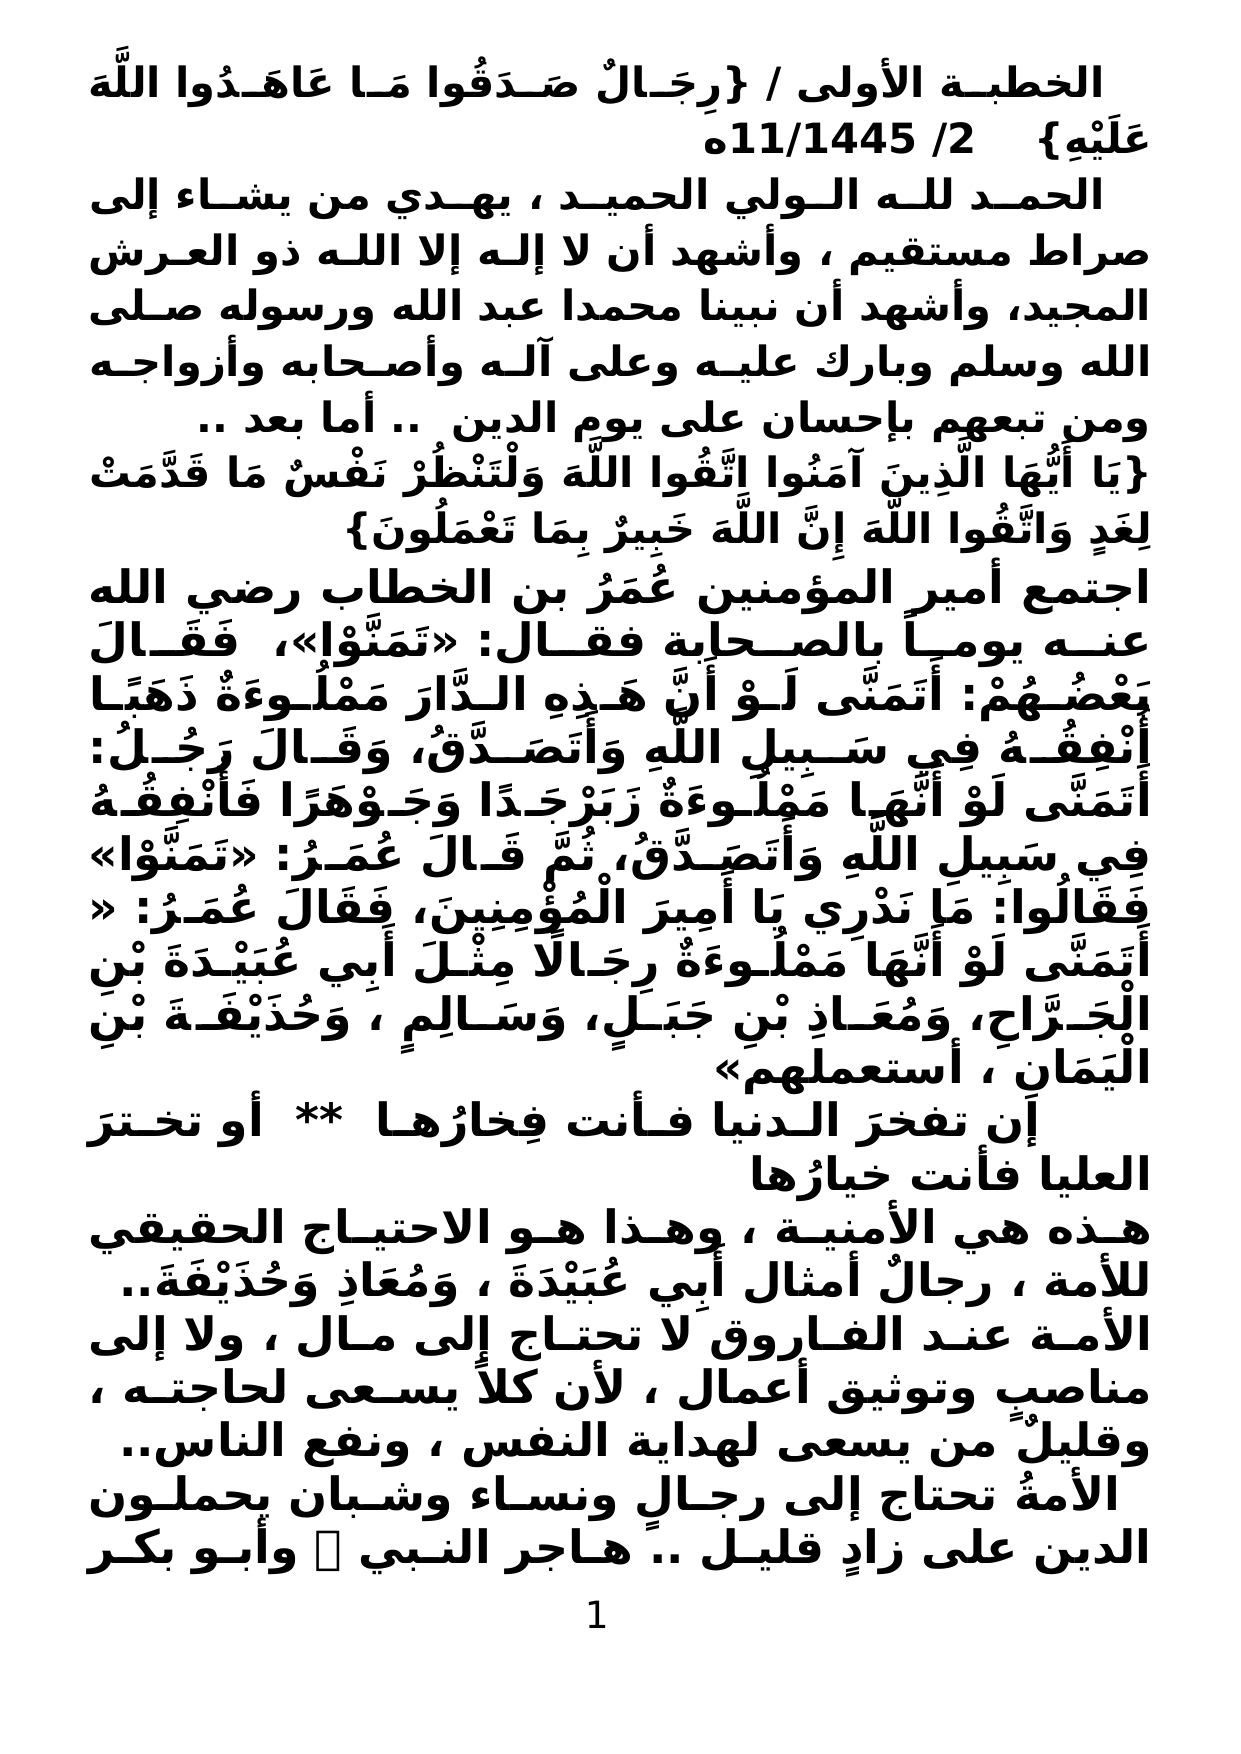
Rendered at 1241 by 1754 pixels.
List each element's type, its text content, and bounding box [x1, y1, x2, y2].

text {يَا أَيُّهَا الَّذِينَ آمَنُوا اتَّقُوا اللَّهَ وَلْتَنْظُرْ نَفْسٌ مَا قَدَّمَتْ لِغَدٍ وَاتَّقُوا اللَّهَ إِنَّ اللَّهَ خَبِيرٌ بِمَا تَعْمَلُونَ} [89, 449, 1152, 553]
text الخطبة الأولى / {رِجَالٌ صَدَقُوا مَا عَاهَدُوا اللَّهَ عَلَيْهِ} 2/ 11/1445ه [89, 59, 1152, 163]
text الأمة عند الفاروق لا تحتاج إلى مال ، ولا إلى مناصبٍ وتوثيق أعمال ، لأن كلاً يسعى لحاجته ، وقليلٌ من يسعى لهداية النفس ، ونفع الناس.. [89, 1307, 1152, 1467]
text اجتمع أمير المؤمنين عُمَرُ بن الخطاب رضي الله عنه يوماً بالصحابة فقال: «تَمَنَّوْا»، فَقَالَ بَعْضُهُمْ: أَتَمَنَّى لَوْ أَنَّ هَذِهِ الدَّارَ مَمْلُوءَةٌ ذَهَبًا أُنْفِقُهُ فِي سَبِيلِ اللَّهِ وَأَتَصَدَّقُ، وَقَالَ رَجُلُ: أَتَمَنَّى لَوْ أَنَّهَا مَمْلُوءَةٌ زَبَرْجَدًا وَجَوْهَرًا فَأُنْفِقُهُ فِي سَبِيلِ اللَّهِ وَأَتَصَدَّقُ، ثُمَّ قَالَ عُمَرُ: «تَمَنَّوْا» فَقَالُوا: مَا نَدْرِي يَا أَمِيرَ الْمُؤْمِنِينَ، فَقَالَ عُمَرُ: « أَتَمَنَّى لَوْ أَنَّهَا مَمْلُوءَةٌ رِجَالًا مِثْلَ أَبِي عُبَيْدَةَ بْنِ الْجَرَّاحِ، وَمُعَاذِ بْنِ جَبَلٍ، وَسَالِمٍ ، وَحُذَيْفَةَ بْنِ الْيَمَانِ ، أستعملهم» [89, 561, 1152, 1094]
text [89, 1467, 1152, 1574]
text إن تفخرَ الدنيا فأنت فِخارُها ** أو تخترَ العليا فأنت خيارُها [89, 1094, 1152, 1201]
text الحمد لله الولي الحميد ، يهدي من يشاء إلى صراط مستقيم ، وأشهد أن لا إله إلا الله ذو العرش المجيد، وأشهد أن نبينا محمدا عبد الله ورسوله صلى الله وسلم وبارك عليه وعلى آله وأصحابه وأزواجه ومن تبعهم بإحسان على يوم الدين .. أما بعد .. [89, 171, 1152, 442]
text هذه هي الأمنية ، وهذا هو الاحتياج الحقيقي للأمة ، رجالٌ أمثال أَبِي عُبَيْدَةَ ، وَمُعَاذِ وَحُذَيْفَةَ.. [89, 1201, 1152, 1307]
